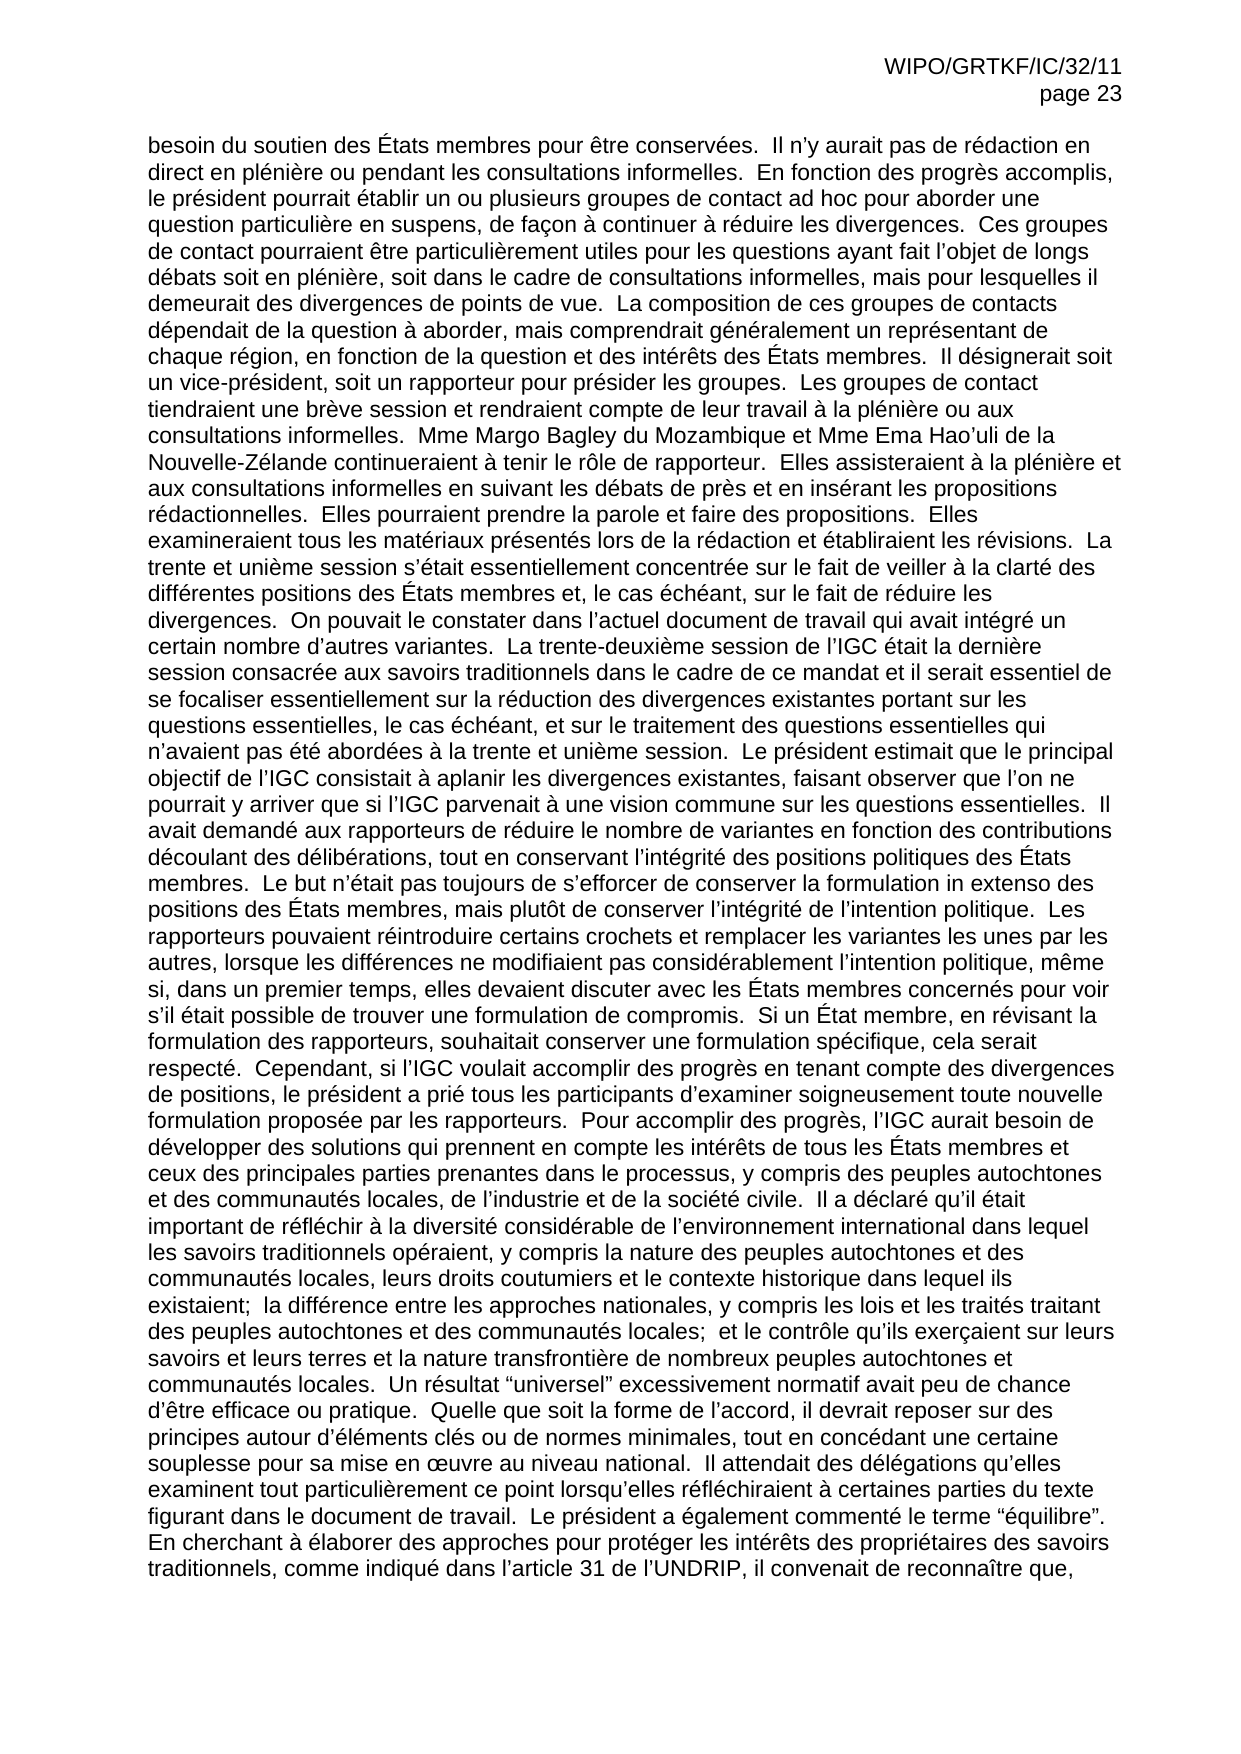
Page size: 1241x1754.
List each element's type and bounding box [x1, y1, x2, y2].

text [148, 132, 1122, 1582]
